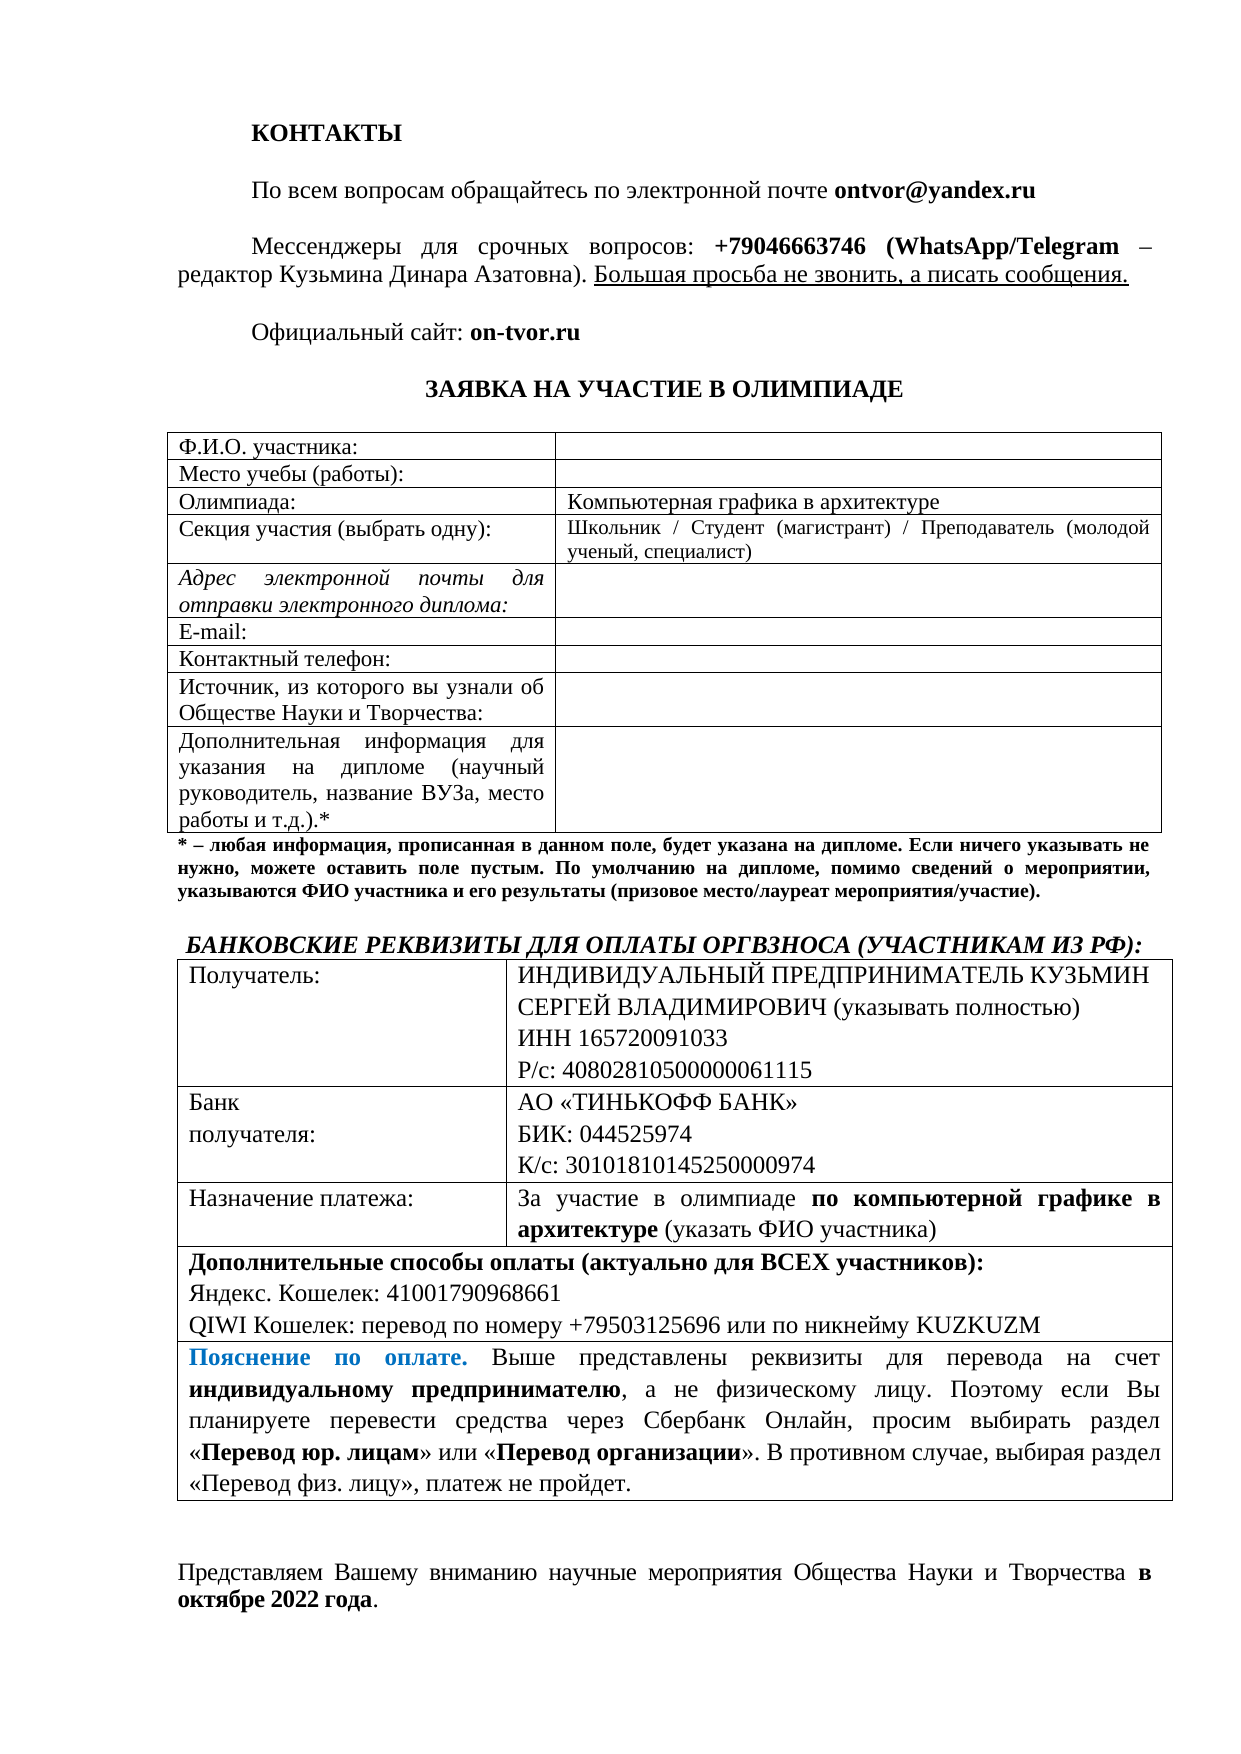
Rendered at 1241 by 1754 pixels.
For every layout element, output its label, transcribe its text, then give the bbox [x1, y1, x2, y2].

table_cell Источник, из которого вы узнали об Обществе Науки и Творчества: [168, 673, 555, 726]
table_cell Дополнительная информация для указания на дипломе (научный руководитель, название ВУЗа, место работы и т.д.).* [168, 727, 555, 832]
table_header ИНДИВИДУАЛЬНЫЙ ПРЕДПРИНИМАТЕЛЬ КУЗЬМИН СЕРГЕЙ ВЛАДИМИРОВИЧ (указывать полностью) ИНН 165720091033 Р/с: 40802810500000061115 [507, 960, 1172, 1086]
text * – любая информация, прописанная в данном поле, будет указана на дипломе. Если ничего указывать не нужно, можете оставить поле пустым. По умолчанию на дипломе, помимо сведений о мероприятии, указываются ФИО участника и его результаты (призовое место/лауреат мероприятия/участие). [177, 833, 1152, 902]
table_cell Контактный телефон: [168, 646, 555, 672]
table_cell [556, 673, 1161, 726]
table_cell Дополнительные способы оплаты (актуально для ВСЕХ участников): Яндекс. Кошелек: 41001790968661 QIWI Кошелек: перевод по номеру +79503125696 или по никнейму KUZKUZM [178, 1247, 1172, 1341]
text Представляем Вашему вниманию научные мероприятия Общества Науки и Творчества в октябре 2022 года. [177, 1558, 1152, 1613]
table_cell [556, 646, 1161, 672]
table_cell Адрес электронной почты для отправки электронного диплома: [168, 564, 555, 617]
text Мессенджеры для срочных вопросов: +79046663746 (WhatsApp/Telegram – редактор Кузьмина Динара Азатовна). Большая просьба не звонить, а писать сообщения. [177, 231, 1152, 288]
table_cell [556, 460, 1161, 487]
table_cell [556, 618, 1161, 644]
table_cell За участие в олимпиаде по компьютерной графике в архитектуре (указать ФИО участника) [507, 1183, 1172, 1246]
table_cell Компьютерная графика в архитектуре [556, 488, 1161, 514]
table_header Ф.И.О. участника: [168, 433, 555, 459]
table_cell Олимпиада: [168, 488, 555, 514]
table_cell Банк получателя: [178, 1087, 506, 1182]
table_cell E-mail: [168, 618, 555, 644]
table_cell Место учебы (работы): [168, 460, 555, 487]
table_cell Пояснение по оплате. Выше представлены реквизиты для перевода на счет индивидуальному предпринимателю, а не физическому лицу. Поэтому если Вы планируете перевести средства через Сбербанк Онлайн, просим выбирать раздел «Перевод юр. лицам» или «Перевод организации». В противном случае, выбирая раздел «Перевод физ. лицу», платеж не пройдет. [178, 1342, 1172, 1500]
text Официальный сайт: on-tvor.ru [177, 317, 1152, 346]
text БАНКОВСКИЕ РЕКВИЗИТЫ ДЛЯ ОПЛАТЫ ОРГВЗНОСА (УЧАСТНИКАМ ИЗ РФ): [177, 930, 1152, 959]
table_cell Назначение платежа: [178, 1183, 506, 1246]
table_cell [556, 564, 1161, 617]
table_cell Секция участия (выбрать одну): [168, 515, 555, 563]
table_header [556, 433, 1161, 459]
table_cell АО «ТИНЬКОФФ БАНК» БИК: 044525974 К/с: 30101810145250000974 [507, 1087, 1172, 1182]
table_cell [556, 727, 1161, 832]
text КОНТАКТЫ [177, 118, 1152, 147]
table_header Получатель: [178, 960, 506, 1086]
text По всем вопросам обращайтесь по электронной почте ontvor@yandex.ru [177, 176, 1152, 204]
text ЗАЯВКА НА УЧАСТИЕ В ОЛИМПИАДЕ [177, 374, 1152, 403]
table_cell Школьник / Студент (магистрант) / Преподаватель (молодой ученый, специалист) [556, 515, 1161, 563]
